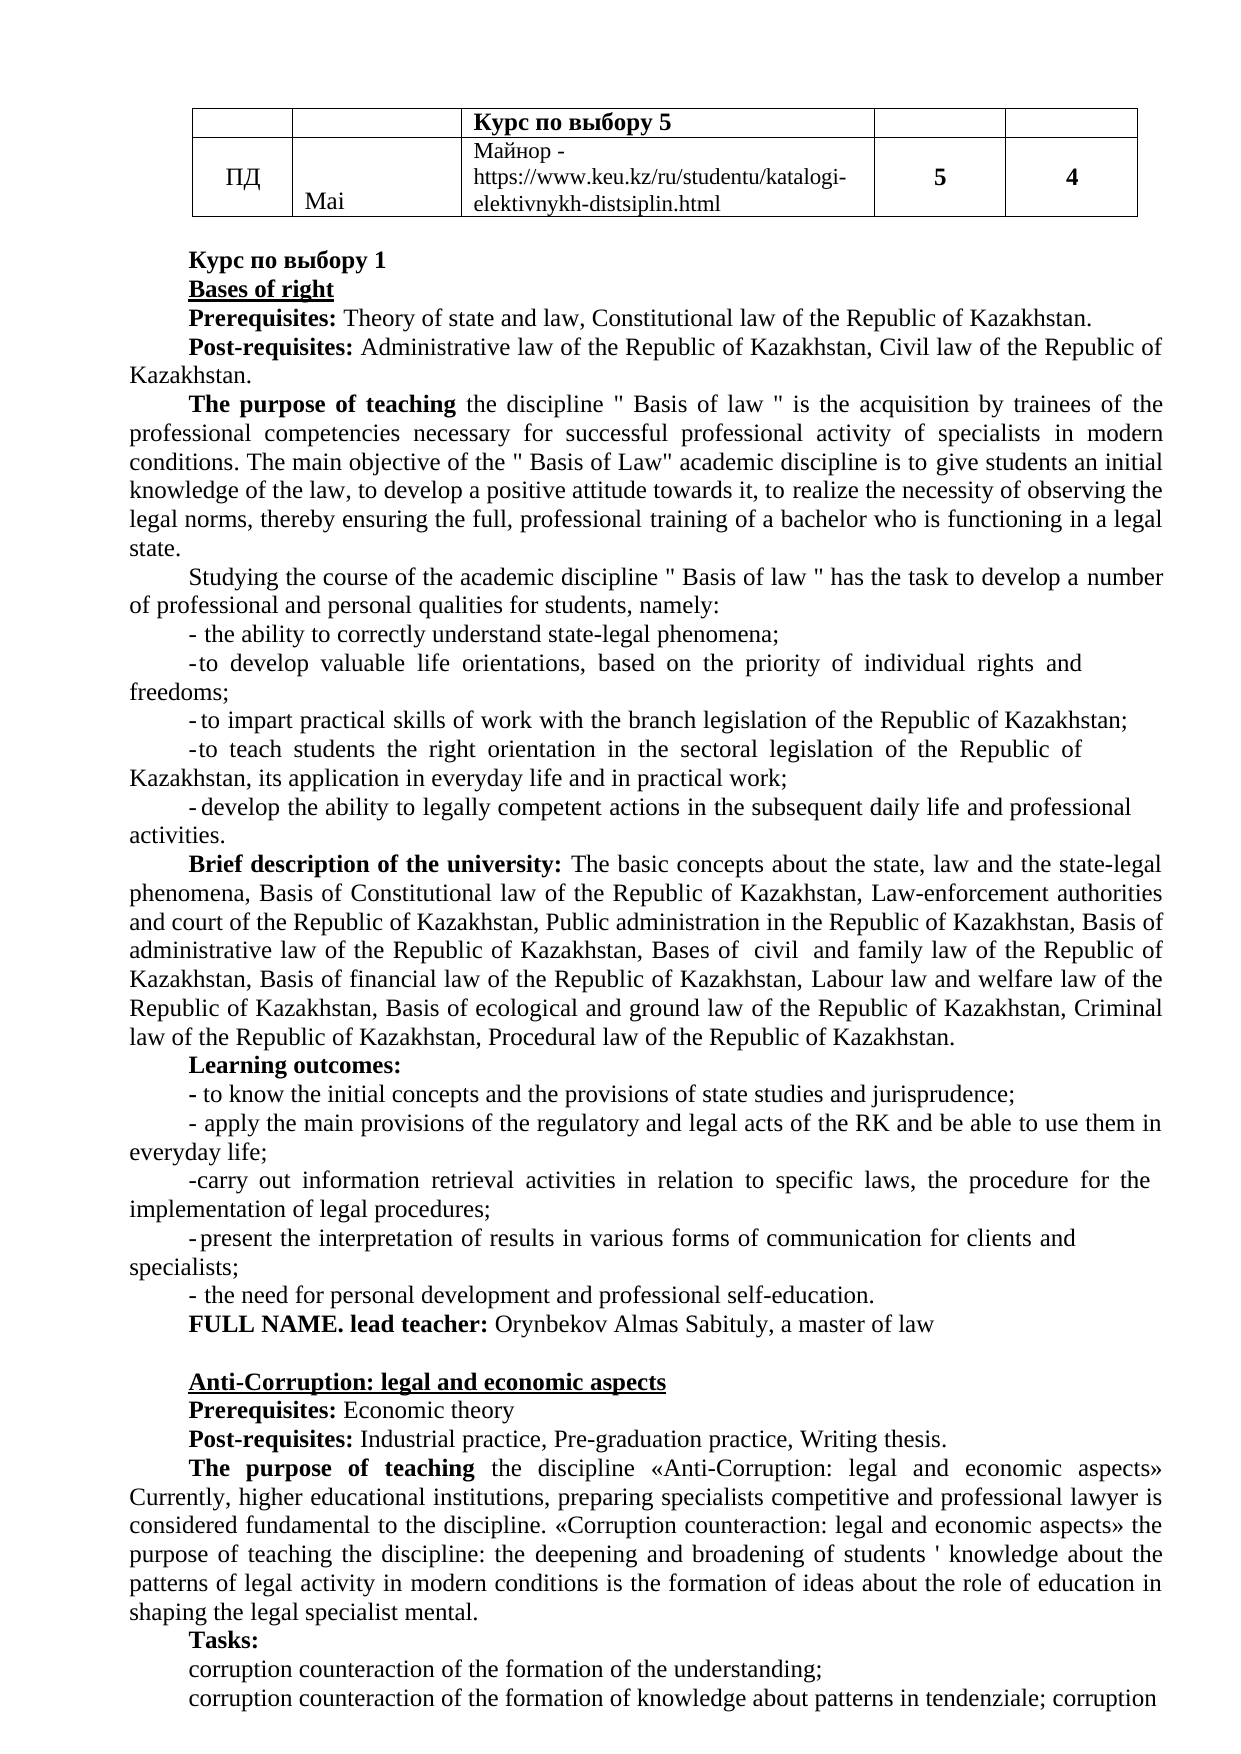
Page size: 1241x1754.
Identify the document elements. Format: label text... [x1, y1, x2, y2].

text The purpose of teaching the discipline " Basis of law " is the acquisition by trainees of the professional competencies necessary for successful professional activity of specialists in modern conditions. The main objective of the " Basis of Law" academic discipline is to give students an initial knowledge of the law, to develop a positive attitude towards it, to realize the necessity of observing the legal norms, thereby ensuring the full, professional training of a bachelor who is functioning in a legal state. [129, 389, 1163, 562]
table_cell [462, 138, 874, 216]
text Learning outcomes: [129, 1050, 1163, 1079]
list carry out information retrieval activities in relation to specific laws, the procedure for the implementation of legal procedures; [129, 1165, 1163, 1223]
table_cell [875, 109, 1005, 137]
list to develop valuable life orientations, based on the priority of individual rights and freedoms; [129, 648, 1163, 705]
table_cell ПД [193, 138, 292, 216]
text FULL NAME. lead teacher: Orynbekov Almas Sabituly, a master of law [129, 1309, 1163, 1338]
table_cell 4 [1006, 138, 1137, 216]
text Post-requisites: Industrial practice, Pre-graduation practice, Writing thesis. [129, 1424, 1163, 1453]
text Bases of right [129, 274, 1163, 303]
list develop the ability to legally competent actions in the subsequent daily life and professional activities. [129, 792, 1163, 849]
text Post-requisites: Administrative law of the Republic of Kazakhstan, Civil law of the Republic of Kazakhstan. [129, 332, 1163, 389]
table_cell 5 [875, 138, 1005, 216]
list to impart practical skills of work with the branch legislation of the Republic of Kazakhstan; [129, 705, 1163, 734]
text - to know the initial concepts and the provisions of state studies and jurisprudence; [129, 1079, 1163, 1108]
list the ability to correctly understand state-legal phenomena; [129, 619, 1163, 648]
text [129, 1683, 1163, 1712]
text corruption counteraction of the formation of the understanding; [129, 1654, 1163, 1683]
table_cell [293, 109, 461, 137]
text Studying the course of the academic discipline " Basis of law " has the task to develop a number of professional and personal qualities for students, namely: [129, 562, 1163, 619]
text Brief description of the university: The basic concepts about the state, law and the state-legal phenomena, Basis of Constitutional law of the Republic of Kazakhstan, Law-enforcement authorities and court of the Republic of Kazakhstan, Public administration in the Republic of Kazakhstan, Basis of administrative law of the Republic of Kazakhstan, Bases of civil and family law of the Republic of Kazakhstan, Basis of financial law of the Republic of Kazakhstan, Labour law and welfare law of the Republic of Kazakhstan, Basis of ecological and ground law of the Republic of Kazakhstan, Criminal law of the Republic of Kazakhstan, Procedural law of the Republic of Kazakhstan. [129, 849, 1163, 1050]
text Prerequisites: Economic theory [129, 1395, 1163, 1424]
text Anti-Corruption: legal and economic aspects [129, 1367, 1163, 1395]
table_cell [1006, 109, 1137, 137]
table_cell Курс по выбору 5 [462, 109, 874, 137]
table_cell [193, 109, 292, 137]
list apply the main provisions of the regulatory and legal acts of the RK and be able to use them in everyday life; [129, 1108, 1163, 1165]
text Prerequisites: Theory of state and law, Constitutional law of the Republic of Kazakhstan. [129, 303, 1163, 332]
text The purpose of teaching the discipline «Anti-Corruption: legal and economic aspects» Currently, higher educational institutions, preparing specialists competitive and professional lawyer is considered fundamental to the discipline. «Corruption counteraction: legal and economic aspects» the purpose of teaching the discipline: the deepening and broadening of students ' knowledge about the patterns of legal activity in modern conditions is the formation of ideas about the role of education in shaping the legal specialist mental. [129, 1453, 1163, 1625]
list present the interpretation of results in various forms of communication for clients and specialists; [129, 1223, 1163, 1280]
table_cell Mai [293, 138, 461, 216]
list the need for personal development and professional self-education. [129, 1280, 1163, 1309]
text Курс по выбору 1 [129, 245, 1163, 274]
list to teach students the right orientation in the sectoral legislation of the Republic of Kazakhstan, its application in everyday life and in practical work; [129, 734, 1163, 792]
text Tasks: [129, 1625, 1163, 1654]
